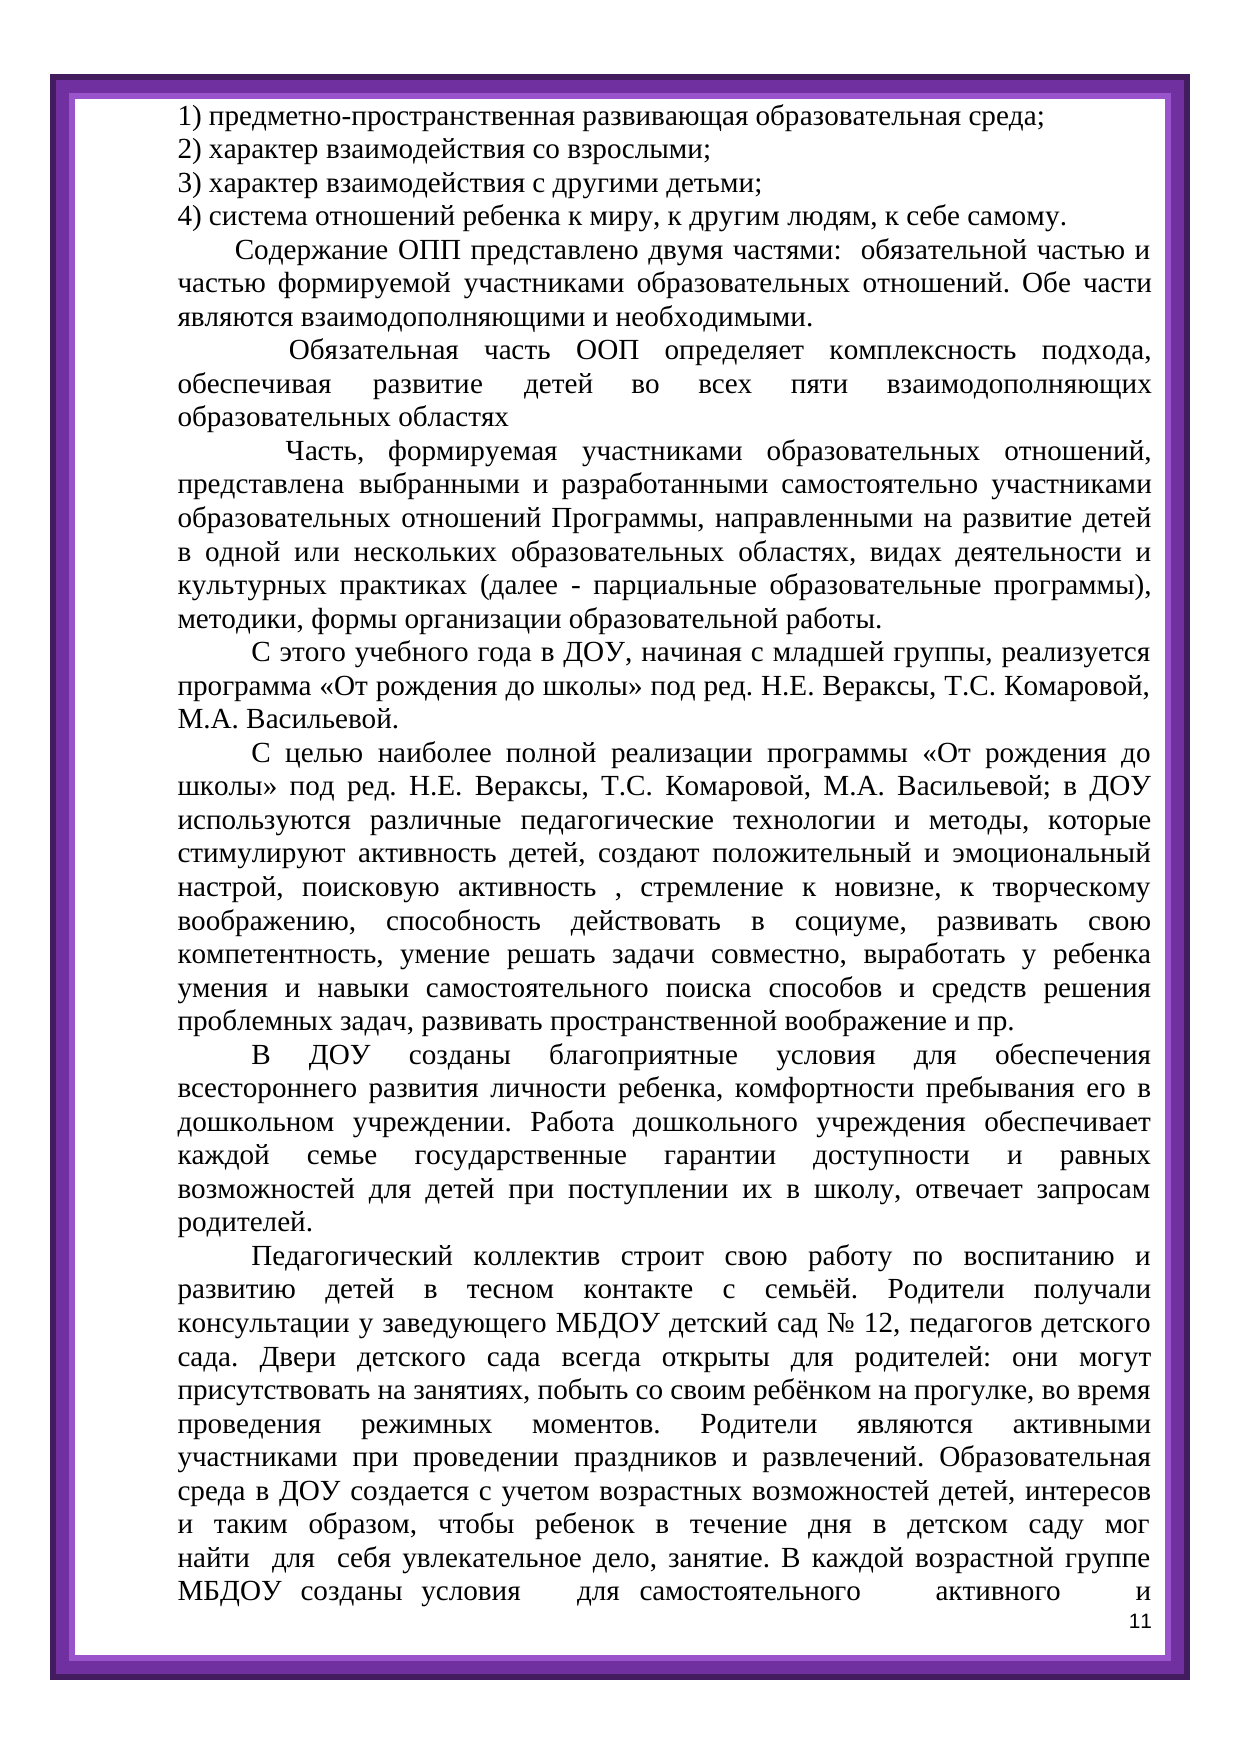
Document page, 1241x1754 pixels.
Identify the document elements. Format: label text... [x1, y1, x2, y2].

text С целью наиболее полной реализации программы «От рождения до школы» под ред. Н.Е. Вераксы, Т.С. Комаровой, М.А. Васильевой; в ДОУ используются различные педагогические технологии и методы, которые стимулируют активность детей, создают положительный и эмоциональный настрой, поисковую активность , стремление к новизне, к творческому воображению, способность действовать в социуме, развивать свою компетентность, умение решать задачи совместно, выработать у ребенка умения и навыки самостоятельного поиска способов и средств решения проблемных задач, развивать пространственной воображение и пр. [177, 735, 1152, 1037]
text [177, 1238, 1152, 1607]
text В ДОУ созданы благоприятные условия для обеспечения всестороннего развития личности ребенка, комфортности пребывания его в дошкольном учреждении. Работа дошкольного учреждения обеспечивает каждой семье государственные гарантии доступности и равных возможностей для детей при поступлении их в школу, отвечает запросам родителей. [177, 1037, 1152, 1238]
text Содержание ОПП представлено двумя частями: обязательной частью и частью формируемой участниками образовательных отношений. Обе части являются взаимодополняющими и необходимыми. [177, 232, 1152, 332]
text 2) характер взаимодействия со взрослыми; [177, 131, 1152, 165]
text 1) предметно-пространственная развивающая образовательная среда; [177, 99, 1152, 131]
text 4) система отношений ребенка к миру, к другим людям, к себе самому. [177, 198, 1152, 232]
text 3) характер взаимодействия с другими детьми; [177, 165, 1152, 198]
text С этого учебного года в ДОУ, начиная с младшей группы, реализуется программа «От рождения до школы» под ред. Н.Е. Вераксы, Т.С. Комаровой, М.А. Васильевой. [177, 634, 1152, 735]
text Часть, формируемая участниками образовательных отношений, представлена выбранными и разработанными самостоятельно участниками образовательных отношений Программы, направленными на развитие детей в одной или нескольких образовательных областях, видах деятельности и культурных практиках (далее - парциальные образовательные программы), методики, формы организации образовательной работы. [177, 433, 1152, 634]
text Обязательная часть ООП определяет комплексность подхода, обеспечивая развитие детей во всех пяти взаимодополняющих образовательных областях [177, 332, 1152, 433]
